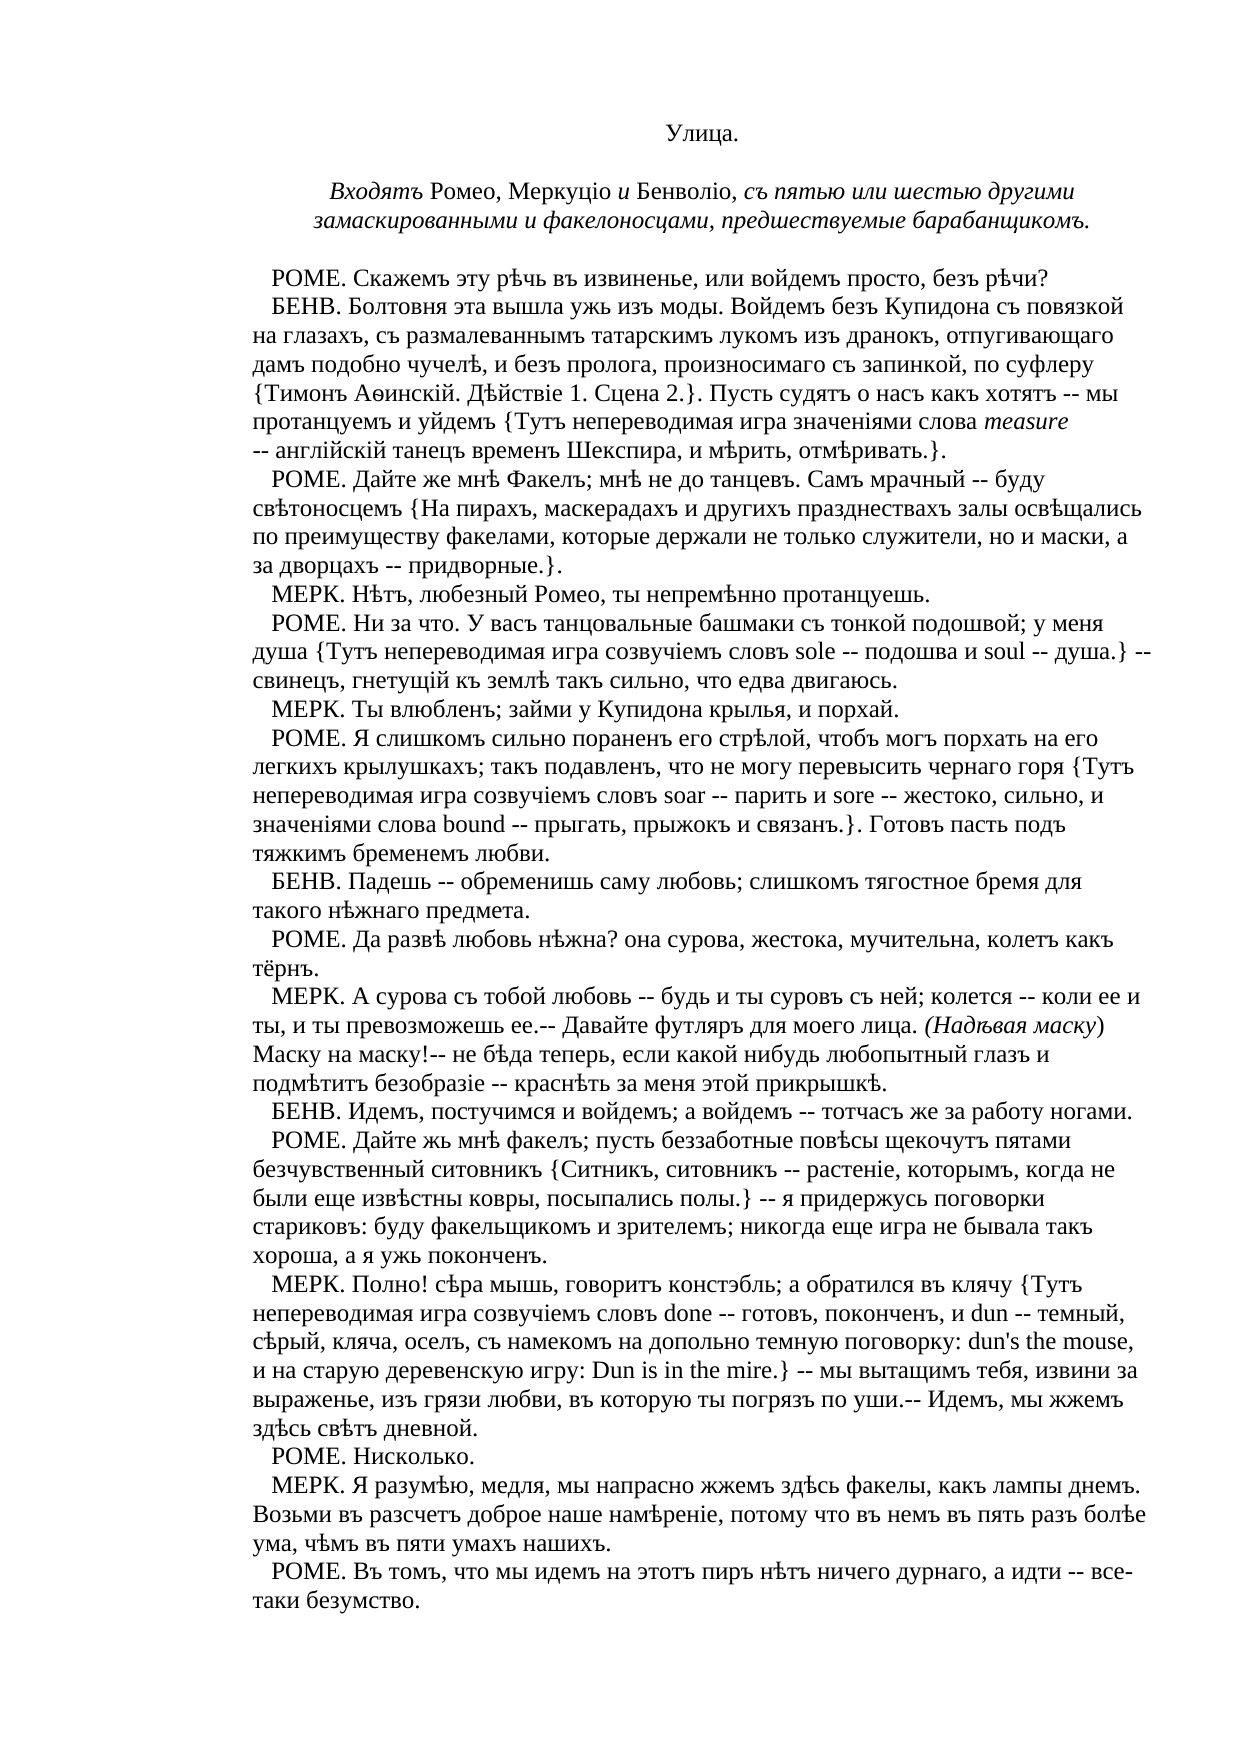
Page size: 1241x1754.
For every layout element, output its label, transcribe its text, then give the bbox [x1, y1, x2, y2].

text РОМЕ. Нисколько. [252, 1441, 1152, 1470]
text МЕРК. Я разумѣю, медля, мы напрасно жжемъ здѣсь факелы, какъ лампы днемъ. Возьми въ разсчетъ доброе наше намѣреніе, потому что въ немъ въ пять разъ болѣе ума, чѣмъ въ пяти умахъ нашихъ. [252, 1470, 1152, 1556]
text БЕНВ. Болтовня эта вышла ужь изъ моды. Войдемъ безъ Купидона съ повязкой на глазахъ, съ размалеваннымъ татарскимъ лукомъ изъ дранокъ, отпугивающаго дамъ подобно чучелѣ, и безъ пролога, произносимаго съ запинкой, по суфлеру {Тимонъ Аѳинскій. Дѣйствіе 1. Сцена 2.}. Пусть судятъ о насъ какъ хотятъ -- мы протанцуемъ и уйдемъ {Тутъ непереводимая игра значеніями слова measure -- англійскій танецъ временъ Шекспира, и мѣрить, отмѣривать.}. [252, 291, 1152, 464]
text РОМЕ. Да развѣ любовь нѣжна? она сурова, жестока, мучительна, колетъ какъ тёрнъ. [252, 924, 1152, 981]
text МЕРК. Ты влюбленъ; займи у Купидона крылья, и порхай. [252, 694, 1152, 723]
text РОМЕ. Дайте же мнѣ Факелъ; мнѣ не до танцевъ. Самъ мрачный -- буду свѣтоносцемъ {На пирахъ, маскерадахъ и другихъ празднествахъ залы освѣщались по преимуществу факелами, которые держали не только служители, но и маски, а за дворцахъ -- придворные.}. [252, 464, 1152, 579]
text МЕРК. Полно! сѣра мышь, говоритъ констэбль; а обратился въ клячу {Тутъ непереводимая игра созвучіемъ словъ done -- готовъ, поконченъ, и dun -- темный, сѣрый, кляча, оселъ, съ намекомъ на допольно темную поговорку: dun's the mouse, и на старую деревенскую игру: Dun is in the mire.} -- мы вытащимъ тебя, извини за выраженье, изъ грязи любви, въ которую ты погрязъ по уши.-- Идемъ, мы жжемъ здѣсь свѣтъ дневной. [252, 1269, 1152, 1441]
text МЕРК. Нѣтъ, любезный Ромео, ты непремѣнно протанцуешь. [252, 579, 1152, 608]
text Входятъ Ромео, Меркуціо и Бенволіо, съ пятью или шестью другими замаскированными и факелоносцами, предшествуемые барабанщикомъ. [252, 176, 1152, 233]
text РОМЕ. Ни за что. У васъ танцовальные башмаки съ тонкой подошвой; у меня душа {Тутъ непереводимая игра созвучіемъ словъ sole -- подошва и soul -- душа.} -- свинецъ, гнетущій къ землѣ такъ сильно, что едва двигаюсь. [252, 608, 1152, 694]
text РОМЕ. Въ томъ, что мы идемъ на этотъ пиръ нѣтъ ничего дурнаго, а идти -- все-таки безумство. [252, 1556, 1152, 1614]
text РОМЕ. Дайте жь мнѣ факелъ; пусть беззаботные повѣсы щекочутъ пятами безчувственный ситовникъ {Ситникъ, ситовникъ -- растеніе, которымъ, когда не были еще извѣстны ковры, посыпались полы.} -- я придержусь поговорки стариковъ: буду факельщикомъ и зрителемъ; никогда еще игра не бывала такъ хороша, а я ужь поконченъ. [252, 1125, 1152, 1269]
text РОМЕ. Скажемъ эту рѣчь въ извиненье, или войдемъ просто, безъ рѣчи? [252, 263, 1152, 291]
text РОМЕ. Я слишкомъ сильно пораненъ его стрѣлой, чтобъ могъ порхать на его легкихъ крылушкахъ; такъ подавленъ, что не могу перевысить чернаго горя {Тутъ непереводимая игра созвучіемъ словъ soar -- парить и sore -- жестоко, сильно, и значеніями слова bound -- прыгать, прыжокъ и связанъ.}. Готовъ пасть подъ тяжкимъ бременемъ любви. [252, 723, 1152, 866]
text Улица. [252, 118, 1152, 147]
text МЕРК. А сурова съ тобой любовь -- будь и ты суровъ съ ней; колется -- коли ее и ты, и ты превозможешь ее.-- Давайте футляръ для моего лица. (Надѣвая маску) Маску на маску!-- не бѣда теперь, если какой нибудь любопытный глазъ и подмѣтитъ безобразіе -- краснѣть за меня этой прикрышкѣ. [252, 981, 1152, 1096]
text БЕНВ. Идемъ, постучимся и войдемъ; а войдемъ -- тотчасъ же за работу ногами. [252, 1096, 1152, 1125]
text БЕНВ. Падешь -- обременишь саму любовь; слишкомъ тягостное бремя для такого нѣжнаго предмета. [252, 866, 1152, 924]
